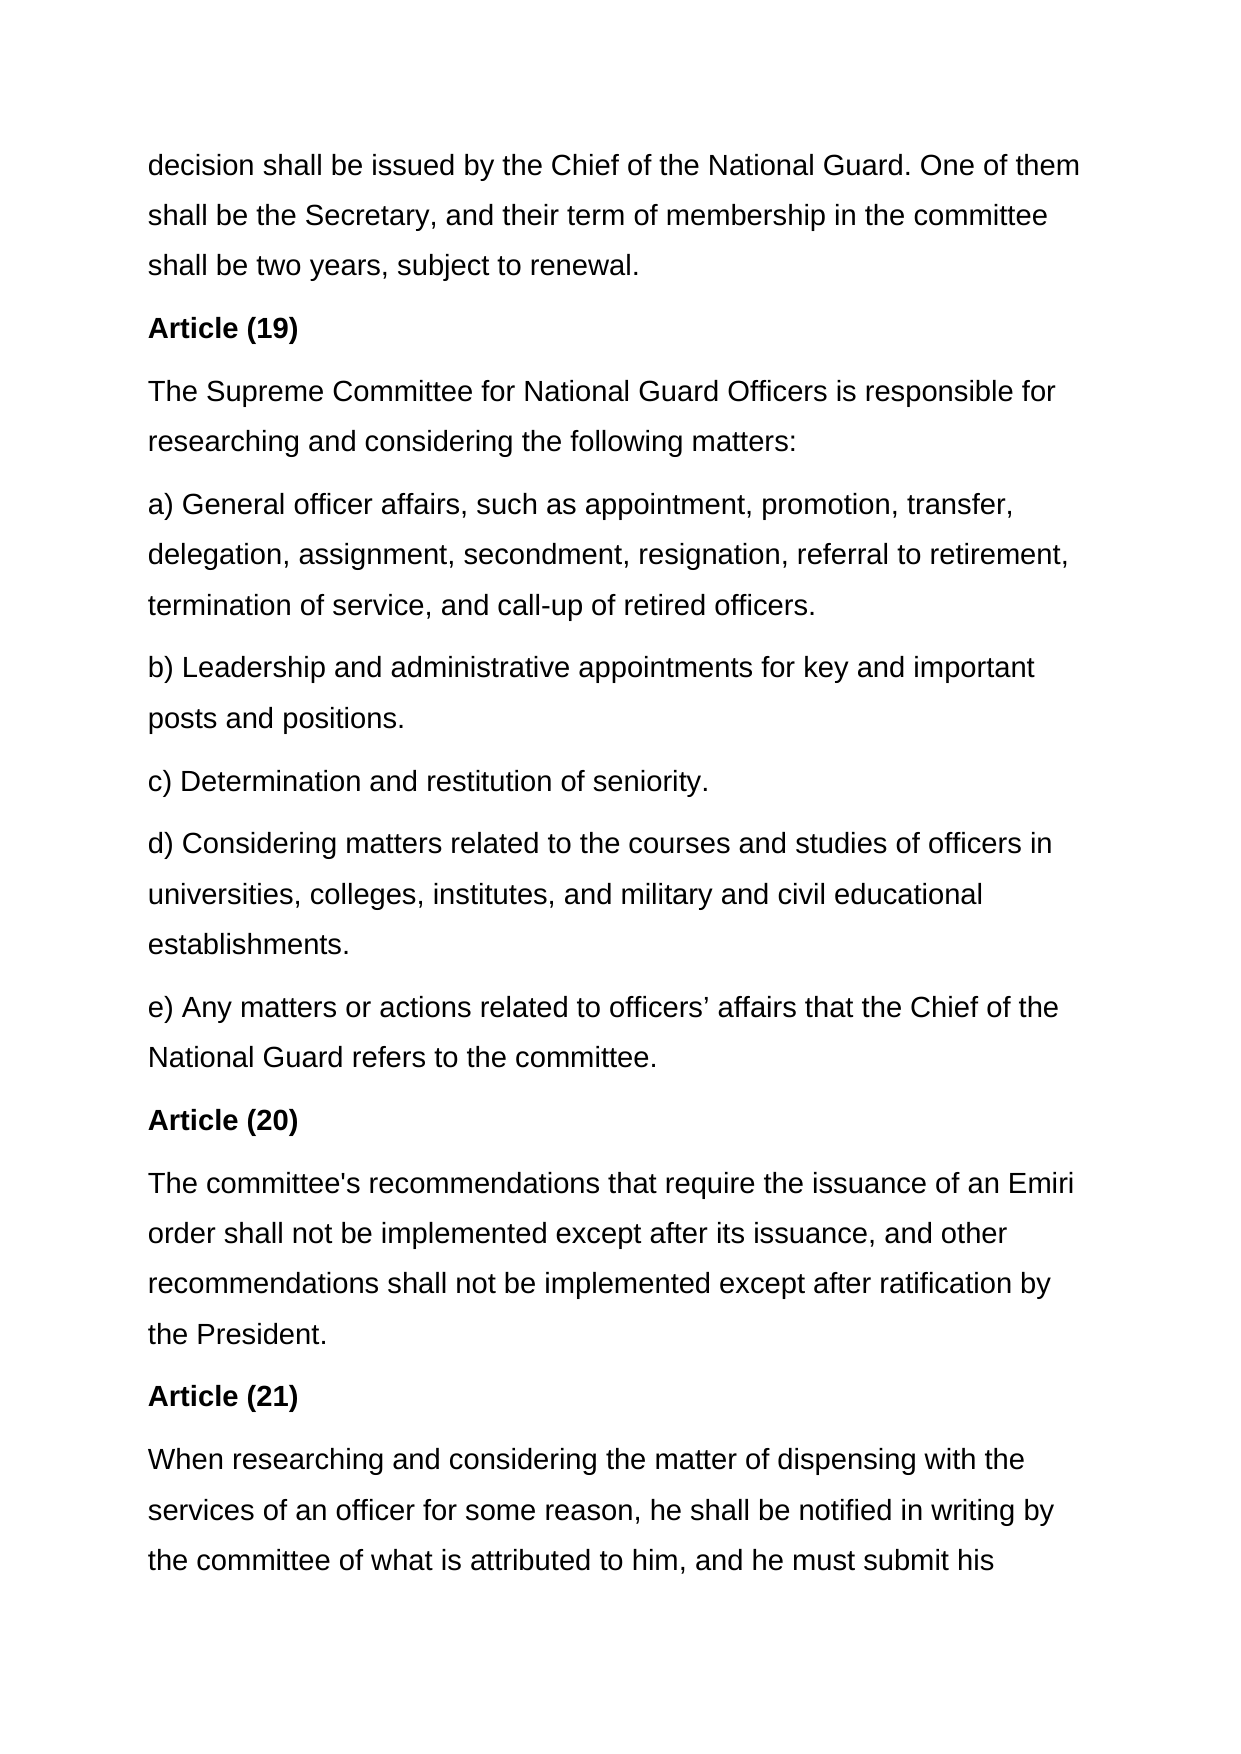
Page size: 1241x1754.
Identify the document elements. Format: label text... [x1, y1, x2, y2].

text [148, 1442, 1093, 1576]
text The Supreme Committee for National Guard Officers is responsible for researching and considering the following matters: [148, 374, 1093, 458]
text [148, 148, 1093, 282]
text c) Determination and restitution of seniority. [148, 763, 1093, 797]
text Article (21) [148, 1379, 1093, 1413]
text Article (19) [148, 311, 1093, 344]
text d) Considering matters related to the courses and studies of officers in universities, colleges, institutes, and military and civil educational establishments. [148, 826, 1093, 961]
text The committee's recommendations that require the issuance of an Emiri order shall not be implemented except after its issuance, and other recommendations shall not be implemented except after ratification by the President. [148, 1166, 1093, 1350]
text a) General officer affairs, such as appointment, promotion, transfer, delegation, assignment, secondment, resignation, referral to retirement, termination of service, and call-up of retired officers. [148, 487, 1093, 621]
text e) Any matters or actions related to officers’ affairs that the Chief of the National Guard refers to the committee. [148, 990, 1093, 1074]
text b) Leadership and administrative appointments for key and important posts and positions. [148, 650, 1093, 734]
text Article (20) [148, 1103, 1093, 1136]
